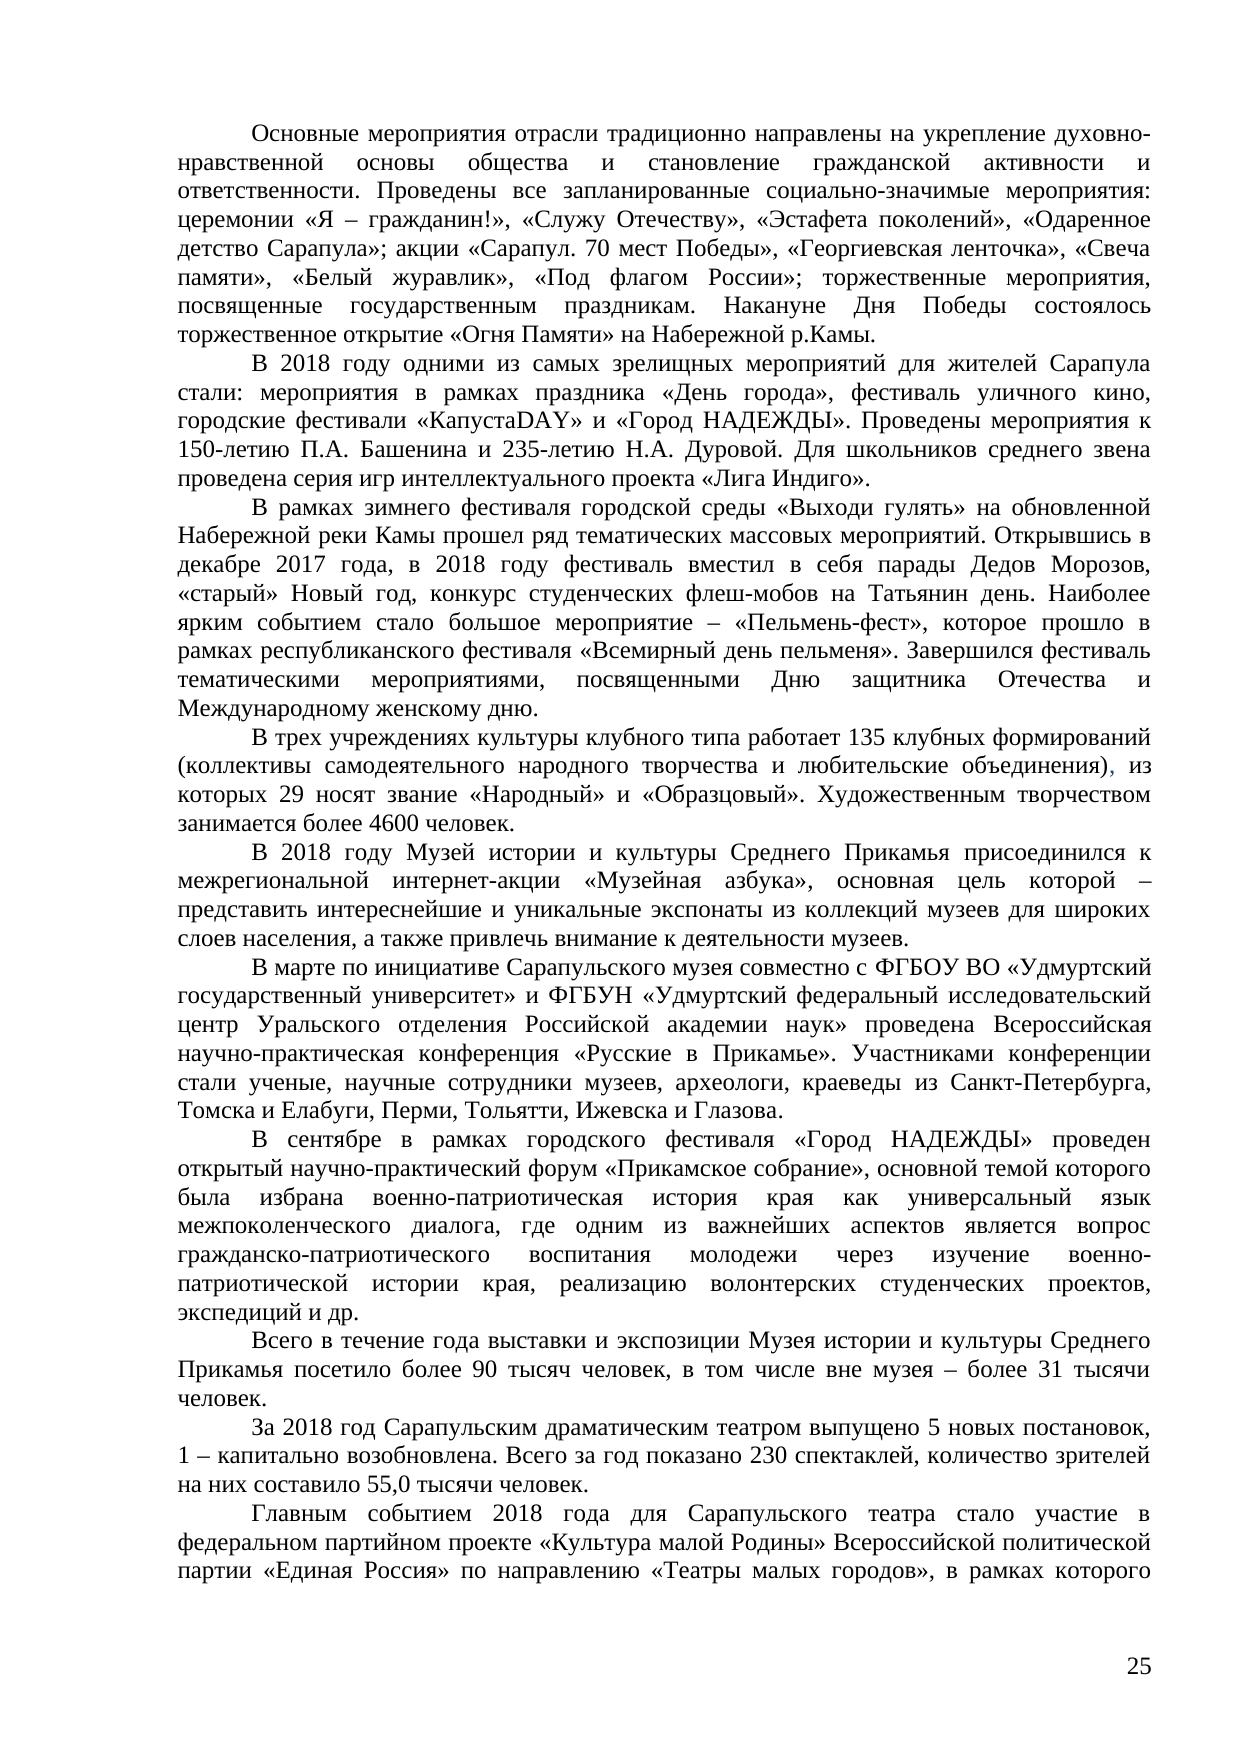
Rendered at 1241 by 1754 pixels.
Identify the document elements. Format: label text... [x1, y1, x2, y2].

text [177, 1498, 1152, 1584]
text В 2018 году Музей истории и культуры Среднего Прикамья присоединился к межрегиональной интернет-акции «Музейная азбука», основная цель которой – представить интереснейшие и уникальные экспонаты из коллекций музеев для широких слоев населения, а также привлечь внимание к деятельности музеев. [177, 837, 1152, 952]
text В 2018 году одними из самых зрелищных мероприятий для жителей Сарапула стали: мероприятия в рамках праздника «День города», фестиваль уличного кино, городские фестивали «КапустаDAY» и «Город НАДЕЖДЫ». Проведены мероприятия к 150-летию П.А. Башенина и 235-летию Н.А. Дуровой. Для школьников среднего звена проведена серия игр интеллектуального проекта «Лига Индиго». [177, 348, 1152, 492]
text Основные мероприятия отрасли традиционно направлены на укрепление духовно-нравственной основы общества и становление гражданской активности и ответственности. Проведены все запланированные социально-значимые мероприятия: церемонии «Я – гражданин!», «Служу Отечеству», «Эстафета поколений», «Одаренное детство Сарапула»; акции «Сарапул. 70 мест Победы», «Георгиевская ленточка», «Свеча памяти», «Белый журавлик», «Под флагом России»; торжественные мероприятия, посвященные государственным праздникам. Накануне Дня Победы состоялось торжественное открытие «Огня Памяти» на Набережной р.Камы. [177, 118, 1152, 348]
text В рамках зимнего фестиваля городской среды «Выходи гулять» на обновленной Набережной реки Камы прошел ряд тематических массовых мероприятий. Открывшись в декабре 2017 года, в 2018 году фестиваль вместил в себя парады Дедов Морозов, «старый» Новый год, конкурс студенческих флеш-мобов на Татьянин день. Наиболее ярким событием стало большое мероприятие – «Пельмень-фест», которое прошло в рамках республиканского фестиваля «Всемирный день пельменя». Завершился фестиваль тематическими мероприятиями, посвященными Дню защитника Отечества и Международному женскому дню. [177, 492, 1152, 722]
text В марте по инициативе Сарапульского музея совместно с ФГБОУ ВО «Удмуртский государственный университет» и ФГБУН «Удмуртский федеральный исследовательский центр Уральского отделения Российской академии наук» проведена Всероссийская научно-практическая конференция «Русские в Прикамье». Участниками конференции стали ученые, научные сотрудники музеев, археологи, краеведы из Санкт-Петербурга, Томска и Елабуги, Перми, Тольятти, Ижевска и Глазова. [177, 952, 1152, 1124]
text Всего в течение года выставки и экспозиции Музея истории и культуры Среднего Прикамья посетило более 90 тысяч человек, в том числе вне музея – более 31 тысячи человек. [177, 1326, 1152, 1412]
text В трех учреждениях культуры клубного типа работает 135 клубных формирований (коллективы самодеятельного народного творчества и любительские объединения), из которых 29 носят звание «Народный» и «Образцовый». Художественным творчеством занимается более 4600 человек. [177, 722, 1152, 837]
text За 2018 год Сарапульским драматическим театром выпущено 5 новых постановок, 1 – капитально возобновлена. Всего за год показано 230 спектаклей, количество зрителей на них составило 55,0 тысячи человек. [177, 1412, 1152, 1498]
text В сентябре в рамках городского фестиваля «Город НАДЕЖДЫ» проведен открытый научно-практический форум «Прикамское собрание», основной темой которого была избрана военно-патриотическая история края как универсальный язык межпоколенческого диалога, где одним из важнейших аспектов является вопрос гражданско-патриотического воспитания молодежи через изучение военно-патриотической истории края, реализацию волонтерских студенческих проектов, экспедиций и др. [177, 1124, 1152, 1326]
